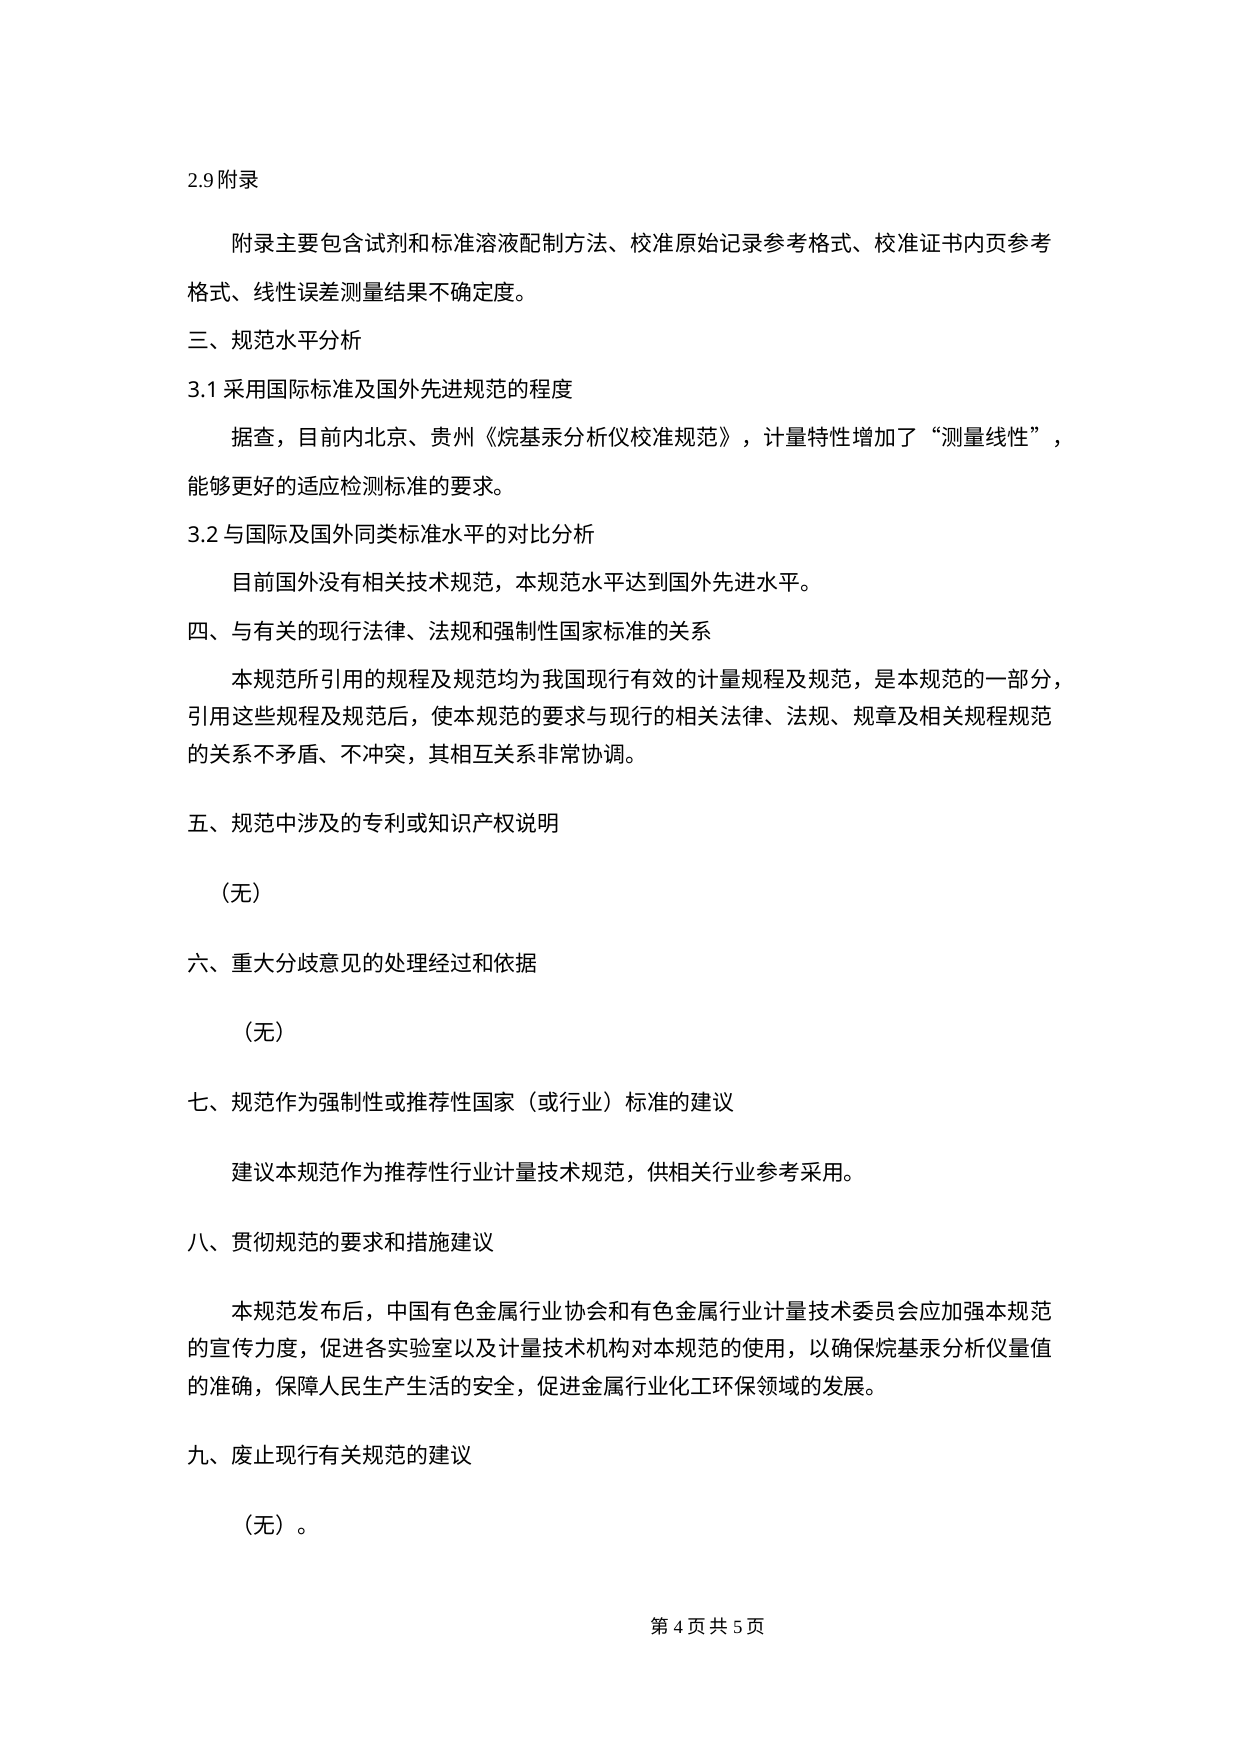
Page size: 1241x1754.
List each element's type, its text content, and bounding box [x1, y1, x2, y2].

text 四、与有关的现行法律、法规和强制性国家标准的关系 [187, 613, 1053, 646]
text 本规范所引用的规程及规范均为我国现行有效的计量规程及规范，是本规范的一部分，引用这些规程及规范后，使本规范的要求与现行的相关法律、法规、规章及相关规程规范的关系不矛盾、不冲突，其相互关系非常协调。 [187, 662, 1053, 769]
text 据查，目前内北京、贵州《烷基汞分析仪校准规范》，计量特性增加了“测量线性”，能够更好的适应检测标准的要求。 [187, 419, 1053, 501]
text 本规范发布后，中国有色金属行业协会和有色金属行业计量技术委员会应加强本规范的宣传力度，促进各实验室以及计量技术机构对本规范的使用，以确保烷基汞分析仪量值的准确，保障人民生产生活的安全，促进金属行业化工环保领域的发展。 [187, 1294, 1053, 1401]
text （无） [187, 876, 1053, 908]
text （无）。 [187, 1508, 1053, 1540]
text 三、规范水平分析 [187, 323, 1053, 355]
text 九、废止现行有关规范的建议 [144, 1438, 1053, 1471]
text 八、贯彻规范的要求和措施建议 [144, 1224, 1053, 1257]
text 目前国外没有相关技术规范，本规范水平达到国外先进水平。 [187, 565, 1053, 597]
text 附录主要包含试剂和标准溶液配制方法、校准原始记录参考格式、校准证书内页参考格式、线性误差测量结果不确定度。 [187, 226, 1053, 307]
text 建议本规范作为推荐性行业计量技术规范，供相关行业参考采用。 [187, 1154, 1053, 1187]
text 3.2与国际及国外同类标准水平的对比分析 [187, 517, 1053, 549]
text （无） [187, 1015, 1053, 1047]
text 3.1采用国际标准及国外先进规范的程度 [187, 371, 1053, 404]
list 2.9附录 [187, 162, 1053, 194]
text 六、重大分歧意见的处理经过和依据 [144, 945, 1053, 978]
text 五、规范中涉及的专利或知识产权说明 [144, 806, 1053, 838]
text 七、规范作为强制性或推荐性国家（或行业）标准的建议 [144, 1085, 1053, 1117]
